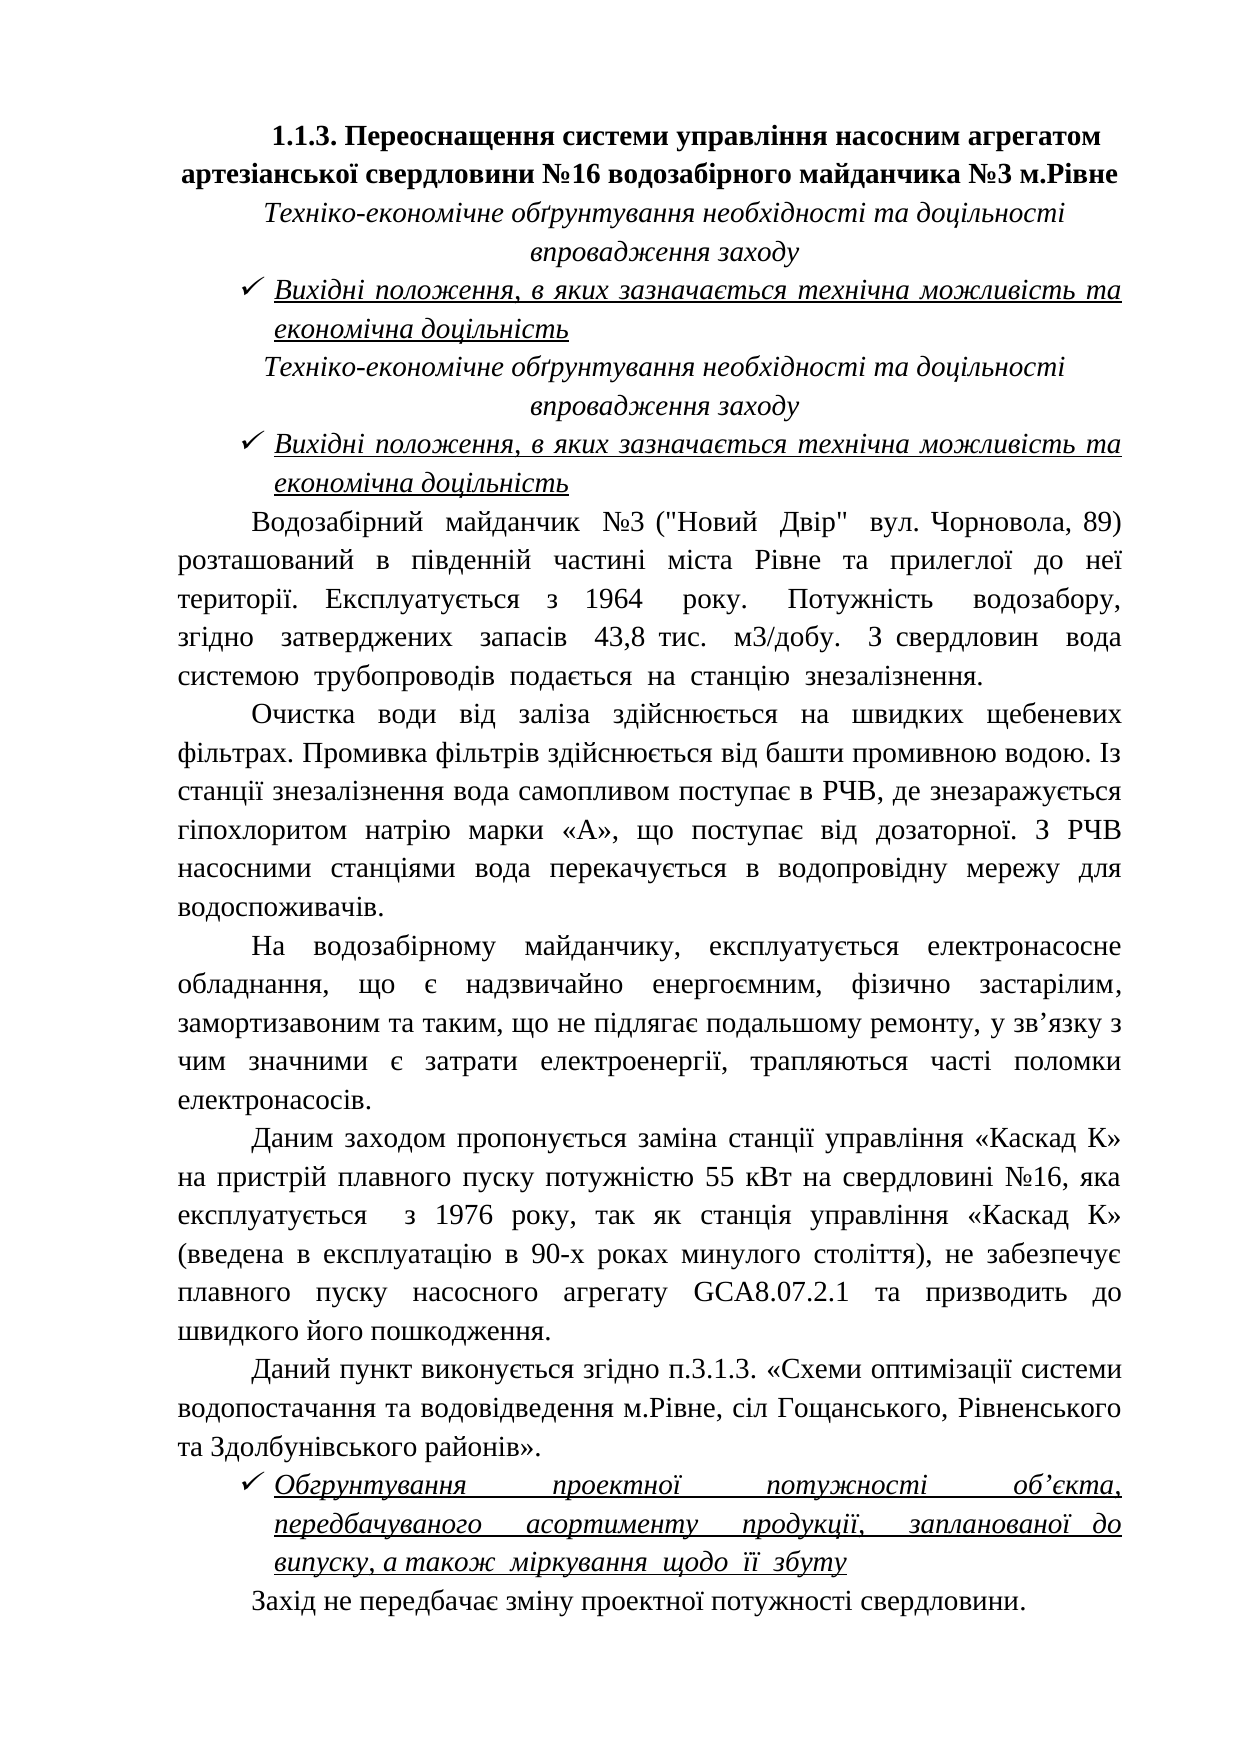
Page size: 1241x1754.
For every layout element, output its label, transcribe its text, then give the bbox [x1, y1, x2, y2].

text Водозабірний майданчик №3 ("Новий Двір" вул. Чорновола, 89) розташований в південній частині міста Рівне та прилеглої до неї території. Експлуатується з 1964 року. Потужність водозабору, згідно затверджених запасів 43,8 тис. м3/добу. З свердловин вода системою трубопроводів подається на станцію знезалізнення. [177, 504, 1122, 691]
text Техніко-економічне обґрунтування необхідності та доцільності впровадження заходу [177, 195, 1152, 267]
list Вихідні положення, в яких зазначається технічна можливість та економічна доцільність [236, 272, 1122, 344]
list Обгрунтування проектної потужності об’єкта, передбачуваного асортименту продукції, запланованої до випуску, а також міркування щодо її збуту [236, 1467, 1122, 1578]
text Даний пункт виконується згідно п.3.1.3. «Схеми оптимізації системи водопостачання та водовідведення м.Рівне, сіл Гощанського, Рівненського та Здолбунівського районів». [177, 1352, 1122, 1462]
text На водозабірному майданчику, експлуатується електронасосне обладнання, що є надзвичайно енергоємним, фізично застарілим, замортизавоним та таким, що не підлягає подальшому ремонту, у зв’язку з чим значними є затрати електроенергії, трапляються часті поломки електронасосів. [177, 928, 1122, 1115]
text Захід не передбачає зміну проектної потужності свердловини. [177, 1583, 1122, 1617]
text 1.1.3. Переоснащення системи управління насосним агрегатом артезіанської свердловини №16 водозабірного майданчика №3 м.Рівне [177, 118, 1122, 190]
text Даним заходом пропонується заміна станції управління «Каскад К» на пристрій плавного пуску потужністю 55 кВт на свердловині №16, яка експлуатується з 1976 року, так як станція управління «Каскад К» (введена в експлуатацію в 90-х роках минулого століття), не забезпечує плавного пуску насосного агрегату GCA8.07.2.1 та призводить до швидкого його пошкодження. [177, 1120, 1122, 1347]
text Очистка води від заліза здійснюється на швидких щебеневих фільтрах. Промивка фільтрів здійснюється від башти промивною водою. Із станції знезалізнення вода самопливом поступає в РЧВ, де знезаражується гіпохлоритом натрію марки «А», що поступає від дозаторної. З РЧВ насосними станціями вода перекачується в водопровідну мережу для водоспоживачів. [177, 696, 1122, 923]
text Техніко-економічне обґрунтування необхідності та доцільності впровадження заходу [177, 349, 1152, 422]
list Вихідні положення, в яких зазначається технічна можливість та економічна доцільність [236, 427, 1122, 499]
